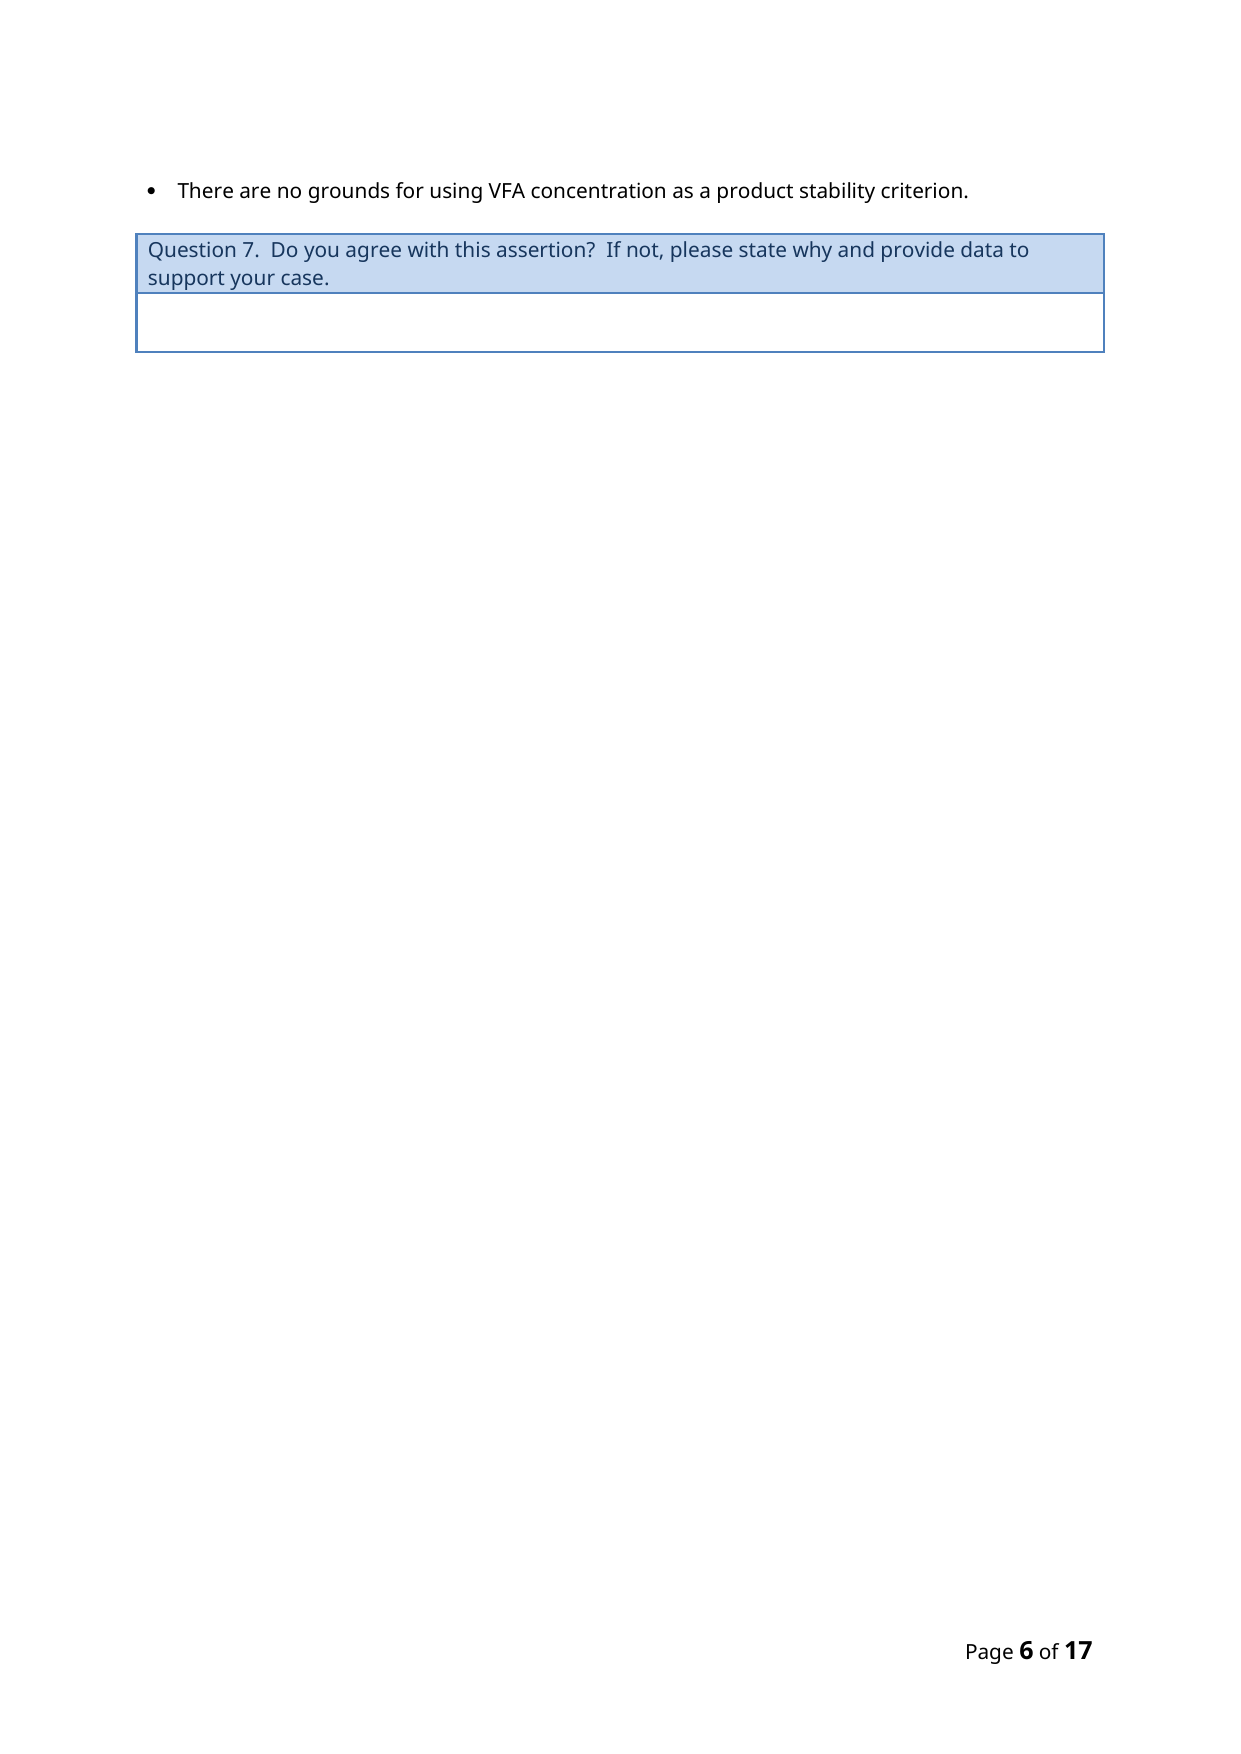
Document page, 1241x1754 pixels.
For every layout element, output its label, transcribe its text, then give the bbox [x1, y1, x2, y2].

table_header Question 7. Do you agree with this assertion? If not, please state why and provide data to support your case. [138, 235, 1103, 292]
table_cell [138, 294, 1103, 351]
list There are no grounds for using VFA concentration as a product stability criterion. [148, 176, 1092, 204]
